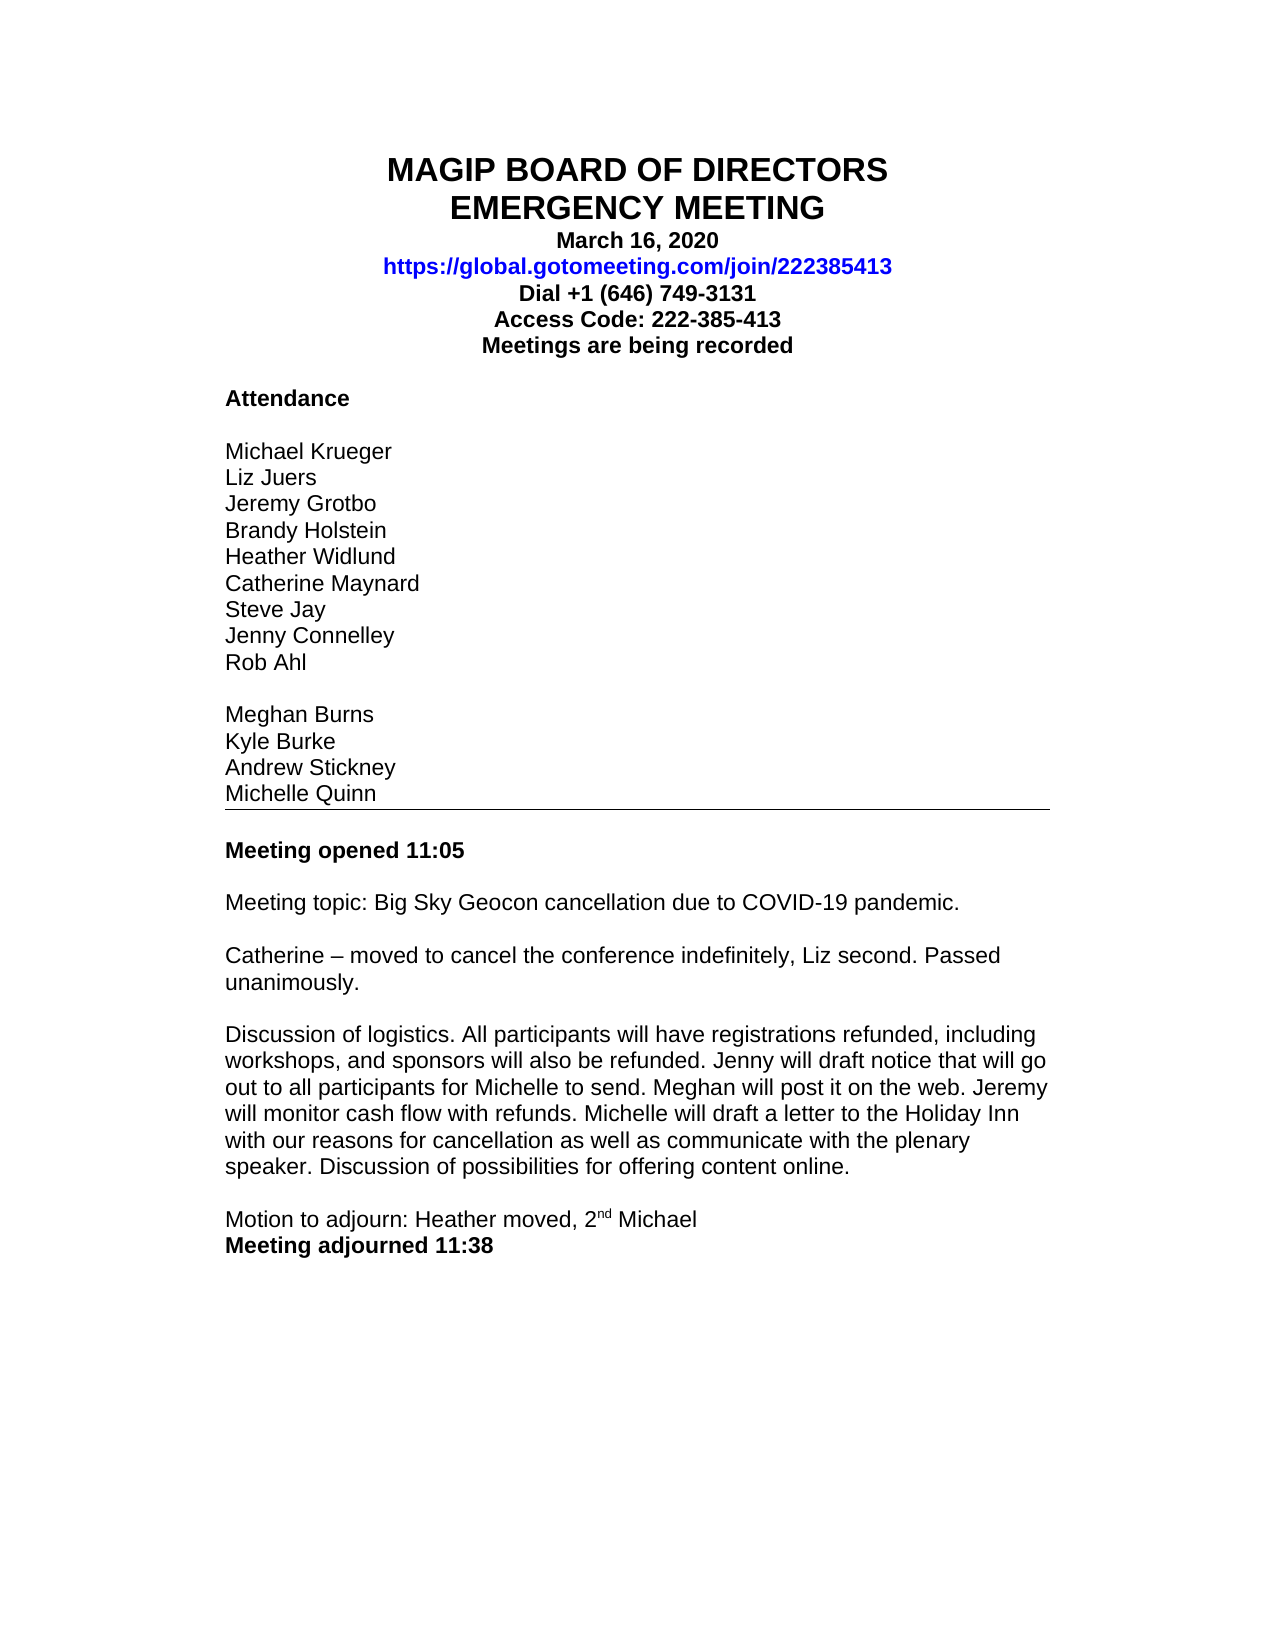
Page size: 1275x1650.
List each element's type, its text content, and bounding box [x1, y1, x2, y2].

text Rob Ahl [225, 648, 1050, 675]
text Michael Krueger [225, 438, 1050, 464]
text Kyle Burke [225, 728, 1050, 754]
text Liz Juers [225, 464, 1050, 490]
text Meetings are being recorded [225, 332, 1050, 359]
text Catherine – moved to cancel the conference indefinitely, Liz second. Passed unanimously. [225, 942, 1050, 995]
text Michelle Quinn [225, 780, 1050, 809]
text Brandy Holstein [225, 517, 1050, 543]
text Access Code: 222-385-413 [225, 306, 1050, 332]
text Meeting opened 11:05 [225, 837, 1050, 863]
text Meeting topic: Big Sky Geocon cancellation due to COVID-19 pandemic. [225, 889, 1050, 916]
text Discussion of logistics. All participants will have registrations refunded, including workshops, and sponsors will also be refunded. Jenny will draft notice that will go out to all participants for Michelle to send. Meghan will post it on the web. Jeremy will monitor cash flow with refunds. Michelle will draft a letter to the Holiday Inn with our reasons for cancellation as well as communicate with the plenary speaker. Discussion of possibilities for offering content online. [225, 1021, 1050, 1179]
text Jeremy Grotbo [225, 490, 1050, 517]
text Andrew Stickney [225, 754, 1050, 780]
text Meeting adjourned 11:38 [225, 1232, 1050, 1258]
text Catherine Maynard [225, 569, 1050, 596]
text https://global.gotomeeting.com/join/222385413 [225, 253, 1050, 279]
text March 16, 2020 [225, 227, 1050, 253]
text EMERGENCY MEETING [225, 188, 1050, 227]
text Meghan Burns [225, 701, 1050, 728]
text Motion to adjourn: Heather moved, 2nd Michael [225, 1206, 1050, 1232]
text MAGIP BOARD OF DIRECTORS [225, 150, 1050, 188]
text Steve Jay [225, 596, 1050, 622]
text Attendance [225, 385, 1050, 411]
text Heather Widlund [225, 543, 1050, 569]
text Jenny Connelley [225, 622, 1050, 648]
text Dial +1 (646) 749-3131 [225, 279, 1050, 306]
